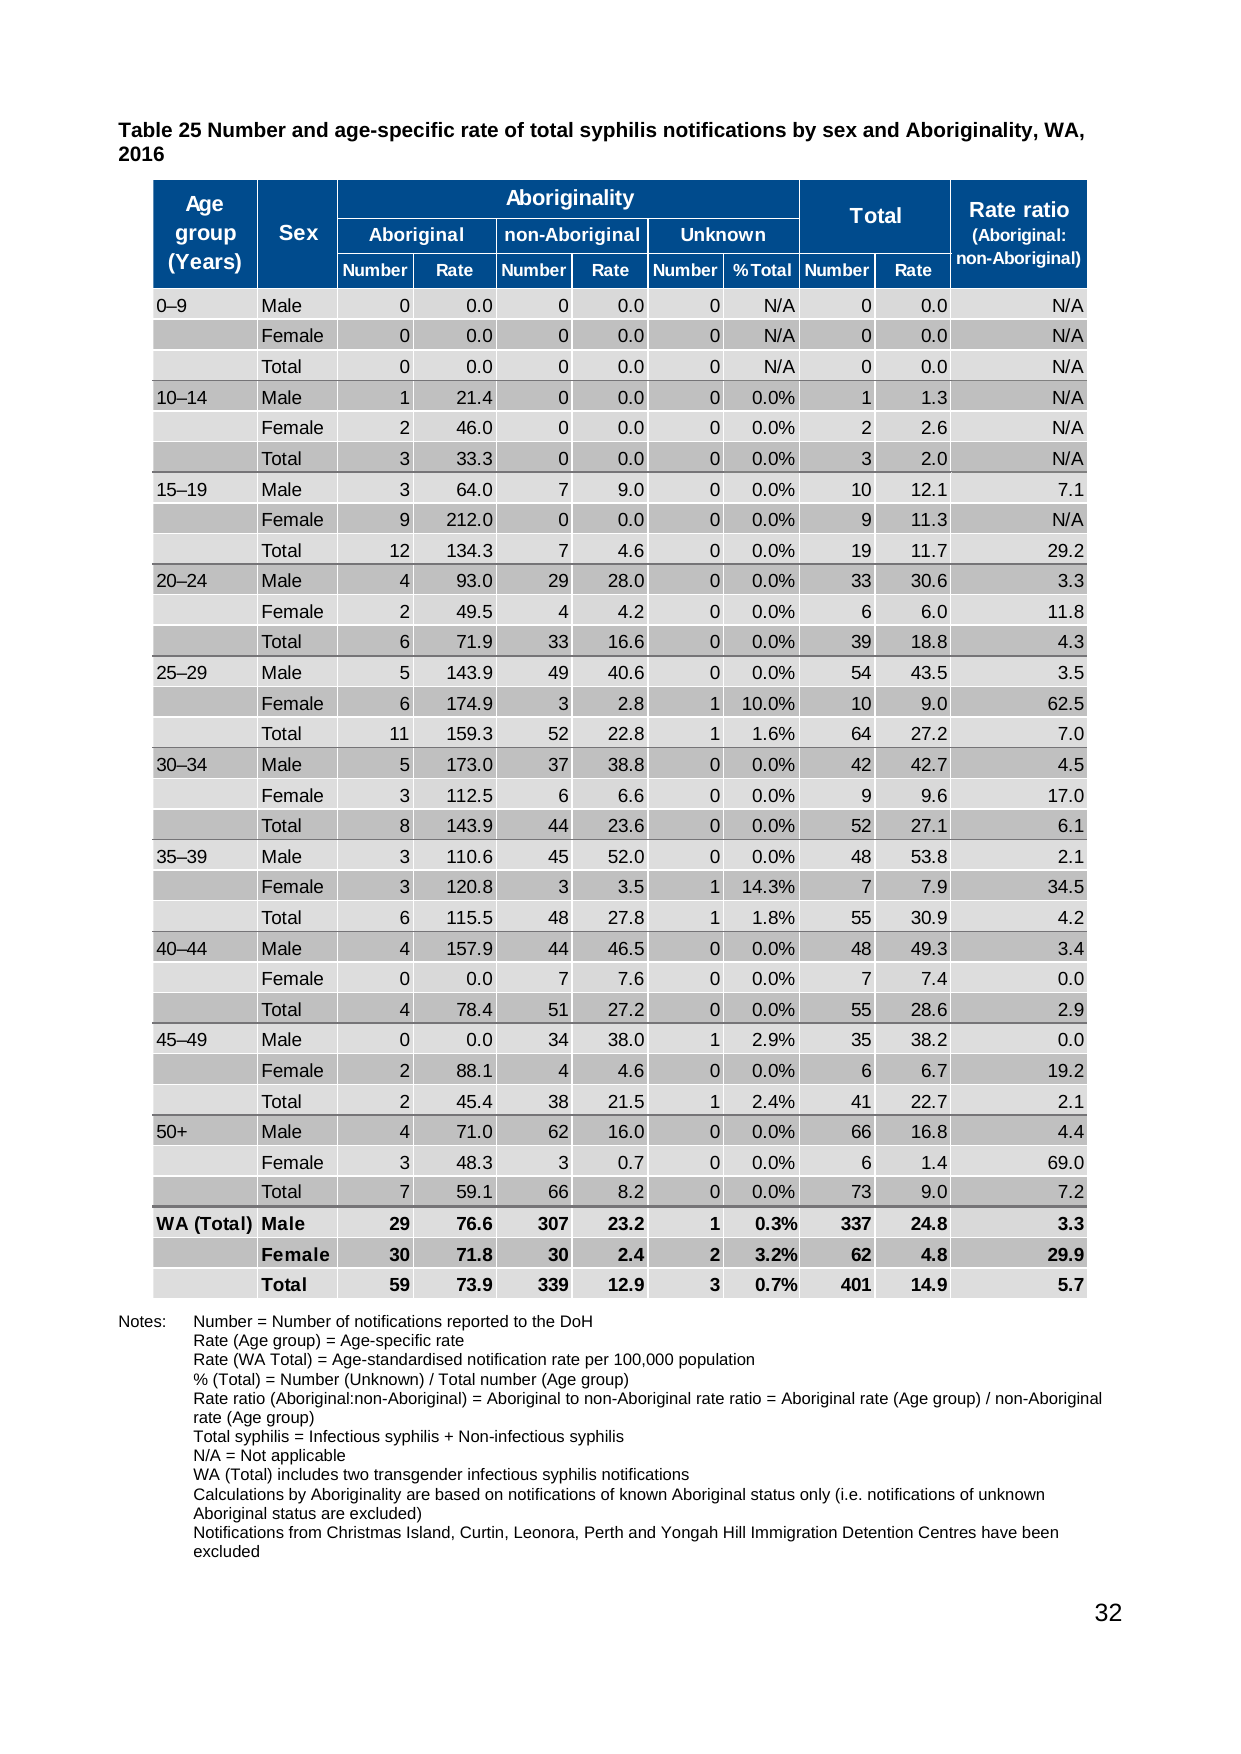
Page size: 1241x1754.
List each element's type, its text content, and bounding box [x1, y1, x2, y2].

text Notes: Number = Number of notifications reported to the DoH [118, 1312, 1122, 1331]
text Calculations by Aboriginality are based on notifications of known Aboriginal status only (i.e. notifications of unknown Aboriginal status are excluded) [118, 1484, 1122, 1523]
text Rate ratio (Aboriginal:non-Aboriginal) = Aboriginal to non-Aboriginal rate ratio = Aboriginal rate (Age group) / non-Aboriginal rate (Age group) [193, 1388, 1122, 1427]
text Rate (WA Total) = Age-standardised notification rate per 100,000 population [118, 1350, 1122, 1369]
text N/A = Not applicable [118, 1446, 1122, 1465]
text Total syphilis = Infectious syphilis + Non-infectious syphilis [118, 1427, 1122, 1446]
text % (Total) = Number (Unknown) / Total number (Age group) [118, 1369, 1122, 1388]
text Rate (Age group) = Age-specific rate [118, 1331, 1122, 1350]
text WA (Total) includes two transgender infectious syphilis notifications [193, 1465, 1122, 1484]
text Notifications from Christmas Island, Curtin, Leonora, Perth and Yongah Hill Immigration Detention Centres have been excluded [193, 1523, 1122, 1561]
